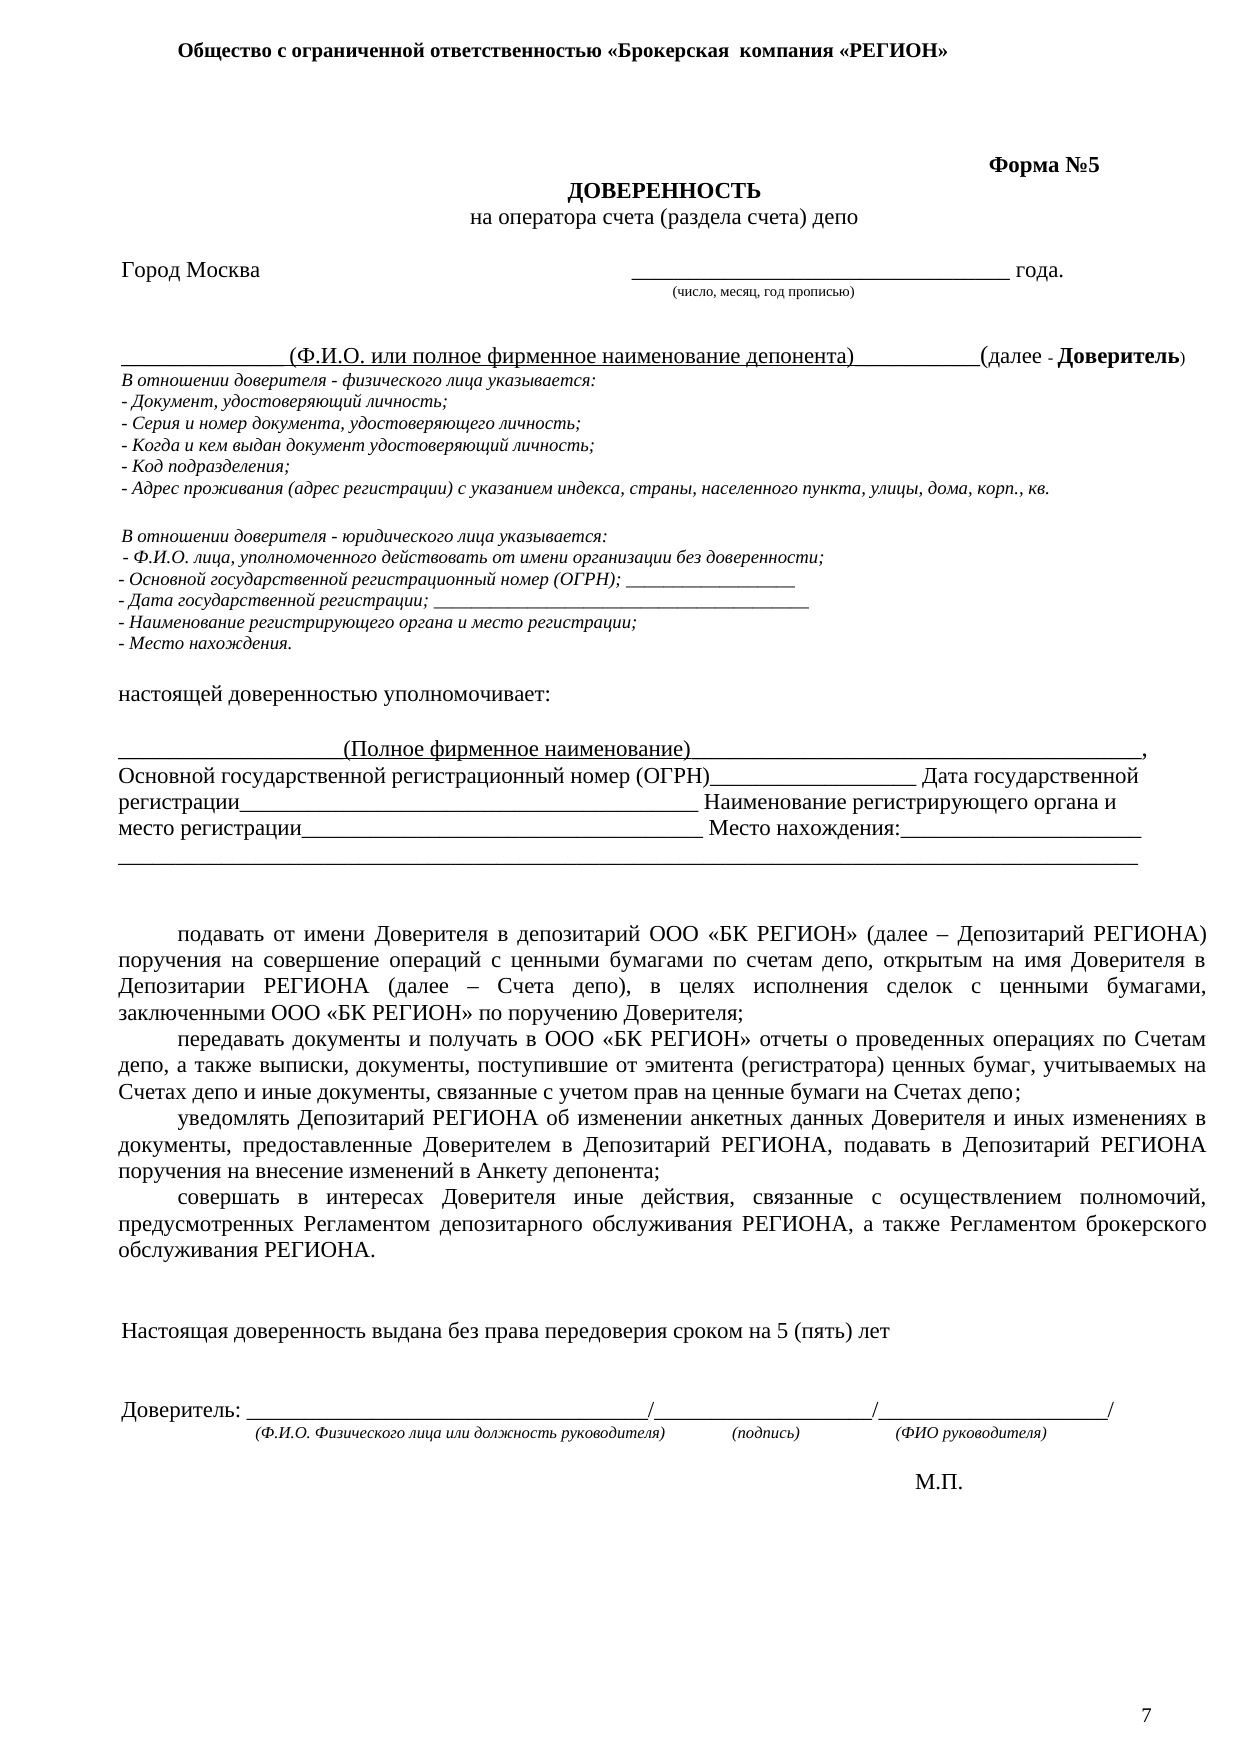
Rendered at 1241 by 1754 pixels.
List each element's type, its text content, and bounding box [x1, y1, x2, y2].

text В отношении доверителя - юридического лица указывается: [121, 524, 1208, 546]
text - Адрес проживания (адрес регистрации) с указанием индекса, страны, населенного пункта, улицы, дома, корп., кв. [121, 477, 1208, 498]
text - Наименование регистрирующего органа и место регистрации; [118, 611, 1152, 632]
text - Место нахождения. [118, 632, 1152, 654]
text настоящей доверенностью уполномочивает: [118, 680, 1208, 707]
text - Когда и кем выдан документ удостоверяющий личность; [121, 433, 1208, 455]
text _____________ (Ф.И.О. или полное фирменное наименование депонента)__________(далее - Доверитель) [121, 340, 1208, 369]
text Настоящая доверенность выдана без права передоверия сроком на 5 (пять) лет [121, 1317, 1208, 1344]
text передавать документы и получать в ООО «БК РЕГИОН» отчеты о проведенных операциях по Счетам депо, а также выписки, документы, поступившие от эмитента (регистратора) ценных бумаг, учитываемых на Счетах депо и иные документы, связанные с учетом прав на ценные бумаги на Счетах депо; [118, 1025, 1208, 1104]
text на оператора счета (раздела счета) депо [177, 203, 1152, 230]
text (Ф.И.О. Физического лица или должность руководителя) (подпись) (ФИО руководителя) [177, 1423, 1152, 1442]
text Доверитель: ___________________________________/___________________/____________________/ [121, 1397, 1208, 1423]
text - Документ, удостоверяющий личность; [121, 390, 1208, 412]
text М.П. [841, 1468, 1208, 1495]
text - Код подразделения; [121, 455, 1208, 477]
text (число, месяц, год прописью) [121, 282, 1208, 311]
text ДОВЕРЕННОСТЬ [177, 177, 1152, 203]
text совершать в интересах Доверителя иные действия, связанные с осуществлением полномочий, предусмотренных Регламентом депозитарного обслуживания РЕГИОНА, а также Регламентом брокерского обслуживания РЕГИОНА. [118, 1183, 1208, 1262]
text - Серия и номер документа, удостоверяющего личность; [121, 412, 1208, 433]
text - Основной государственной регистрационный номер (ОГРН); __________________ [118, 568, 1152, 589]
text В отношении доверителя - физического лица указывается: [121, 369, 1208, 390]
text Форма №5 [988, 151, 1152, 177]
text __________________(Полное фирменное наименование)____________________________________, Основной государственной регистрационный номер (ОГРН)__________________ Дата государственной регистрации________________________________________ Наименование регистрирующего органа и место регистрации___________________________________ Место нахождения:_____________________ [118, 733, 1152, 841]
text - Ф.И.О. лица, уполномоченного действовать от имени организации без доверенности; [118, 546, 1152, 568]
text - Дата государственной регистрации; ________________________________________ [118, 589, 1152, 611]
text уведомлять Депозитарий РЕГИОНА об изменении анкетных данных Доверителя и иных изменениях в документы, предоставленные Доверителем в Депозитарий РЕГИОНА, подавать в Депозитарий РЕГИОНА поручения на внесение изменений в Анкету депонента; [118, 1104, 1208, 1183]
text подавать от имени Доверителя в депозитарий ООО «БК РЕГИОН» (далее – Депозитарий РЕГИОНА) поручения на совершение операций с ценными бумагами по счетам депо, открытым на имя Доверителя в Депозитарии РЕГИОНА (далее – Счета депо), в целях исполнения сделок с ценными бумагами, заключенными ООО «БК РЕГИОН» по поручению Доверителя; [118, 920, 1208, 1025]
text _________________________________________________________________________________________ [118, 841, 1152, 867]
text Город Москва _________________________________ года. [121, 256, 1208, 282]
